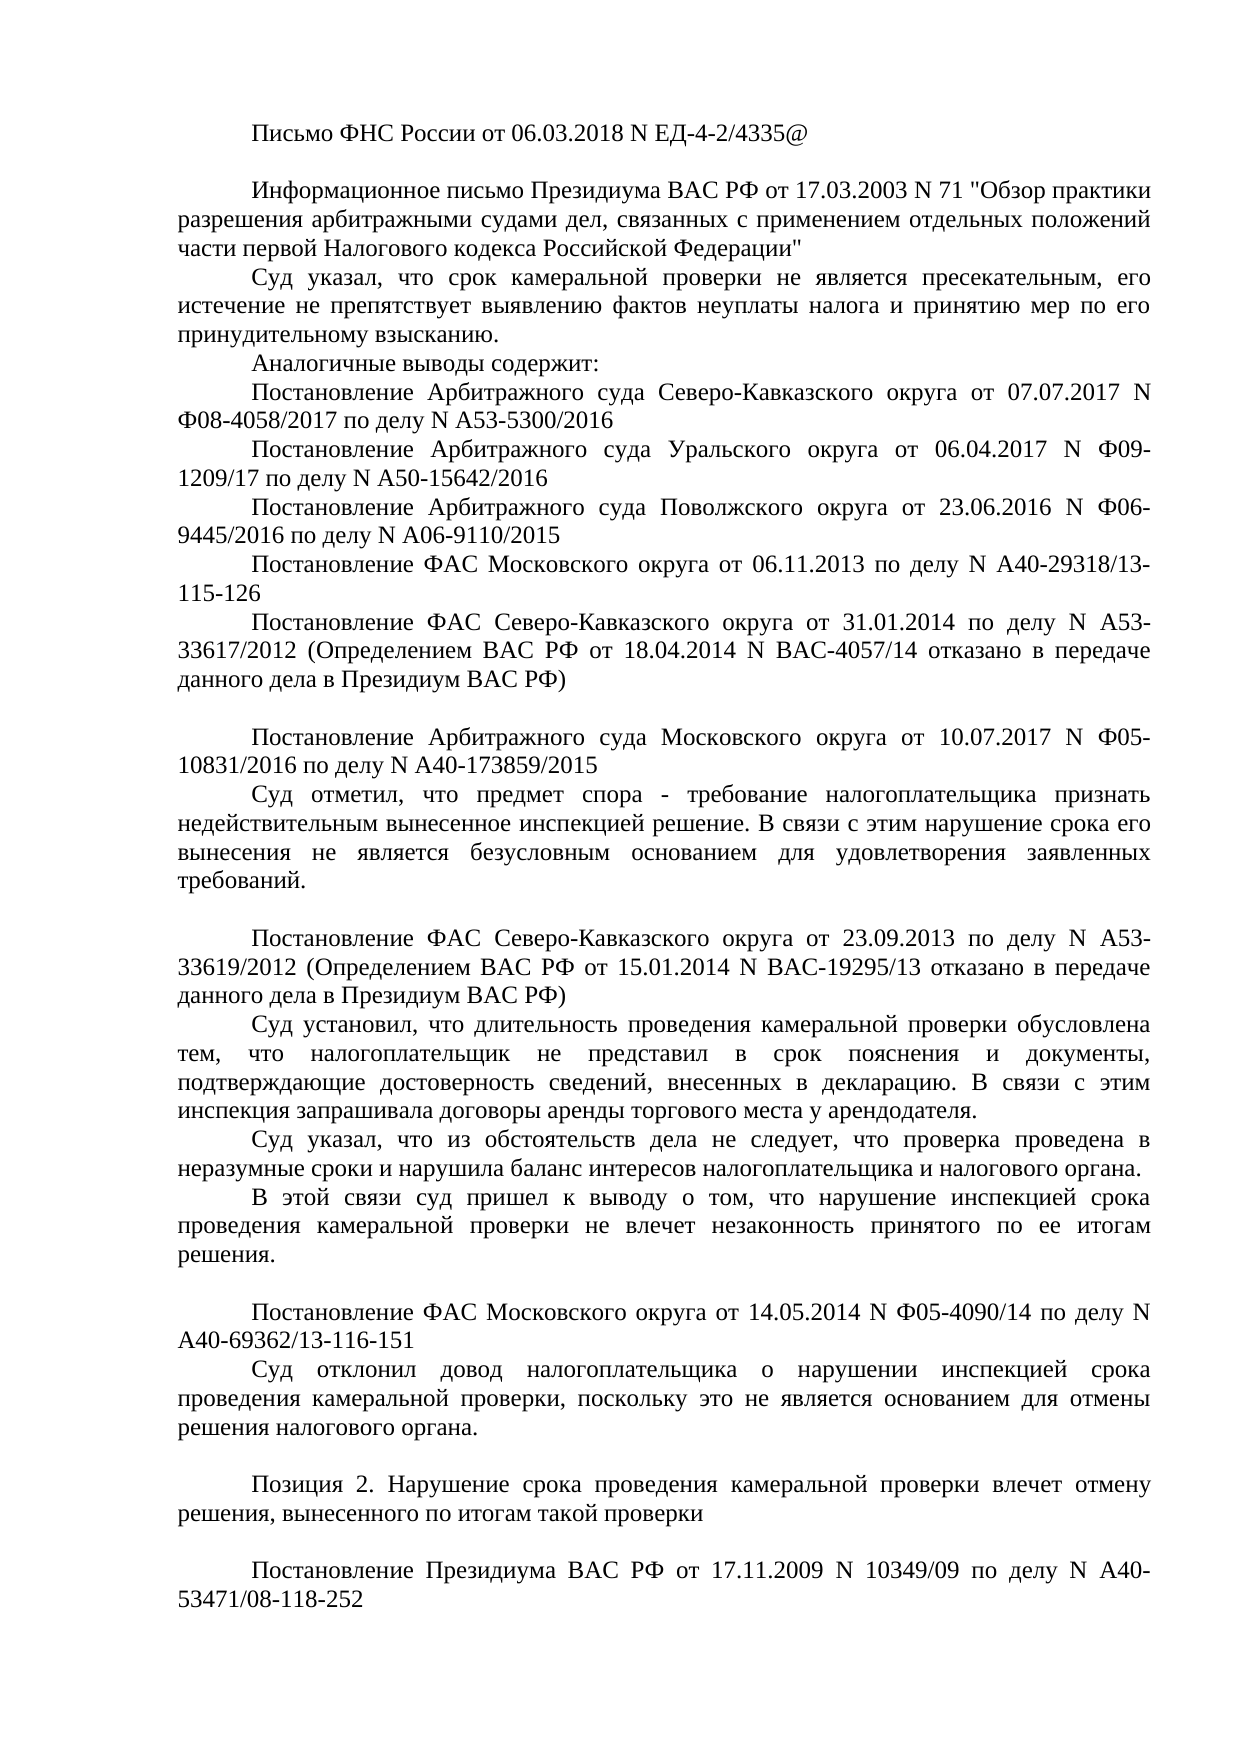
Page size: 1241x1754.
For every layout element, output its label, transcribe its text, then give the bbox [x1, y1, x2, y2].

text Постановление Арбитражного суда Поволжского округа от 23.06.2016 N Ф06-9445/2016 по делу N А06-9110/2015 [177, 492, 1152, 549]
text Письмо ФНС России от 06.03.2018 N ЕД-4-2/4335@ [177, 118, 1152, 147]
text Суд указал, что срок камеральной проверки не является пресекательным, его истечение не препятствует выявлению фактов неуплаты налога и принятию мер по его принудительному взысканию. [177, 262, 1152, 348]
text Суд отметил, что предмет спора - требование налогоплательщика признать недействительным вынесенное инспекцией решение. В связи с этим нарушение срока его вынесения не является безусловным основанием для удовлетворения заявленных требований. [177, 779, 1152, 894]
text Аналогичные выводы содержит: [177, 348, 1152, 377]
text Постановление Президиума ВАС РФ от 17.11.2009 N 10349/09 по делу N А40-53471/08-118-252 [177, 1556, 1152, 1613]
text Постановление ФАС Северо-Кавказского округа от 31.01.2014 по делу N А53-33617/2012 (Определением ВАС РФ от 18.04.2014 N ВАС-4057/14 отказано в передаче данного дела в Президиум ВАС РФ) [177, 607, 1152, 693]
text Постановление ФАС Северо-Кавказского округа от 23.09.2013 по делу N А53-33619/2012 (Определением ВАС РФ от 15.01.2014 N ВАС-19295/13 отказано в передаче данного дела в Президиум ВАС РФ) [177, 923, 1152, 1009]
text Постановление Арбитражного суда Северо-Кавказского округа от 07.07.2017 N Ф08-4058/2017 по делу N А53-5300/2016 [177, 377, 1152, 434]
text Суд установил, что длительность проведения камеральной проверки обусловлена тем, что налогоплательщик не представил в срок пояснения и документы, подтверждающие достоверность сведений, внесенных в декларацию. В связи с этим инспекция запрашивала договоры аренды торгового места у арендодателя. [177, 1009, 1152, 1124]
text Суд отклонил довод налогоплательщика о нарушении инспекцией срока проведения камеральной проверки, поскольку это не является основанием для отмены решения налогового органа. [177, 1354, 1152, 1441]
text Постановление ФАС Московского округа от 06.11.2013 по делу N А40-29318/13-115-126 [177, 549, 1152, 607]
text Постановление Арбитражного суда Уральского округа от 06.04.2017 N Ф09-1209/17 по делу N А50-15642/2016 [177, 434, 1152, 492]
text Постановление Арбитражного суда Московского округа от 10.07.2017 N Ф05-10831/2016 по делу N А40-173859/2015 [177, 722, 1152, 779]
text Постановление ФАС Московского округа от 14.05.2014 N Ф05-4090/14 по делу N А40-69362/13-116-151 [177, 1297, 1152, 1354]
text Информационное письмо Президиума ВАС РФ от 17.03.2003 N 71 "Обзор практики разрешения арбитражными судами дел, связанных с применением отдельных положений части первой Налогового кодекса Российской Федерации" [177, 176, 1152, 262]
text Суд указал, что из обстоятельств дела не следует, что проверка проведена в неразумные сроки и нарушила баланс интересов налогоплательщика и налогового органа. [177, 1124, 1152, 1182]
text Позиция 2. Нарушение срока проведения камеральной проверки влечет отмену решения, вынесенного по итогам такой проверки [177, 1469, 1152, 1527]
text В этой связи суд пришел к выводу о том, что нарушение инспекцией срока проведения камеральной проверки не влечет незаконность принятого по ее итогам решения. [177, 1182, 1152, 1268]
